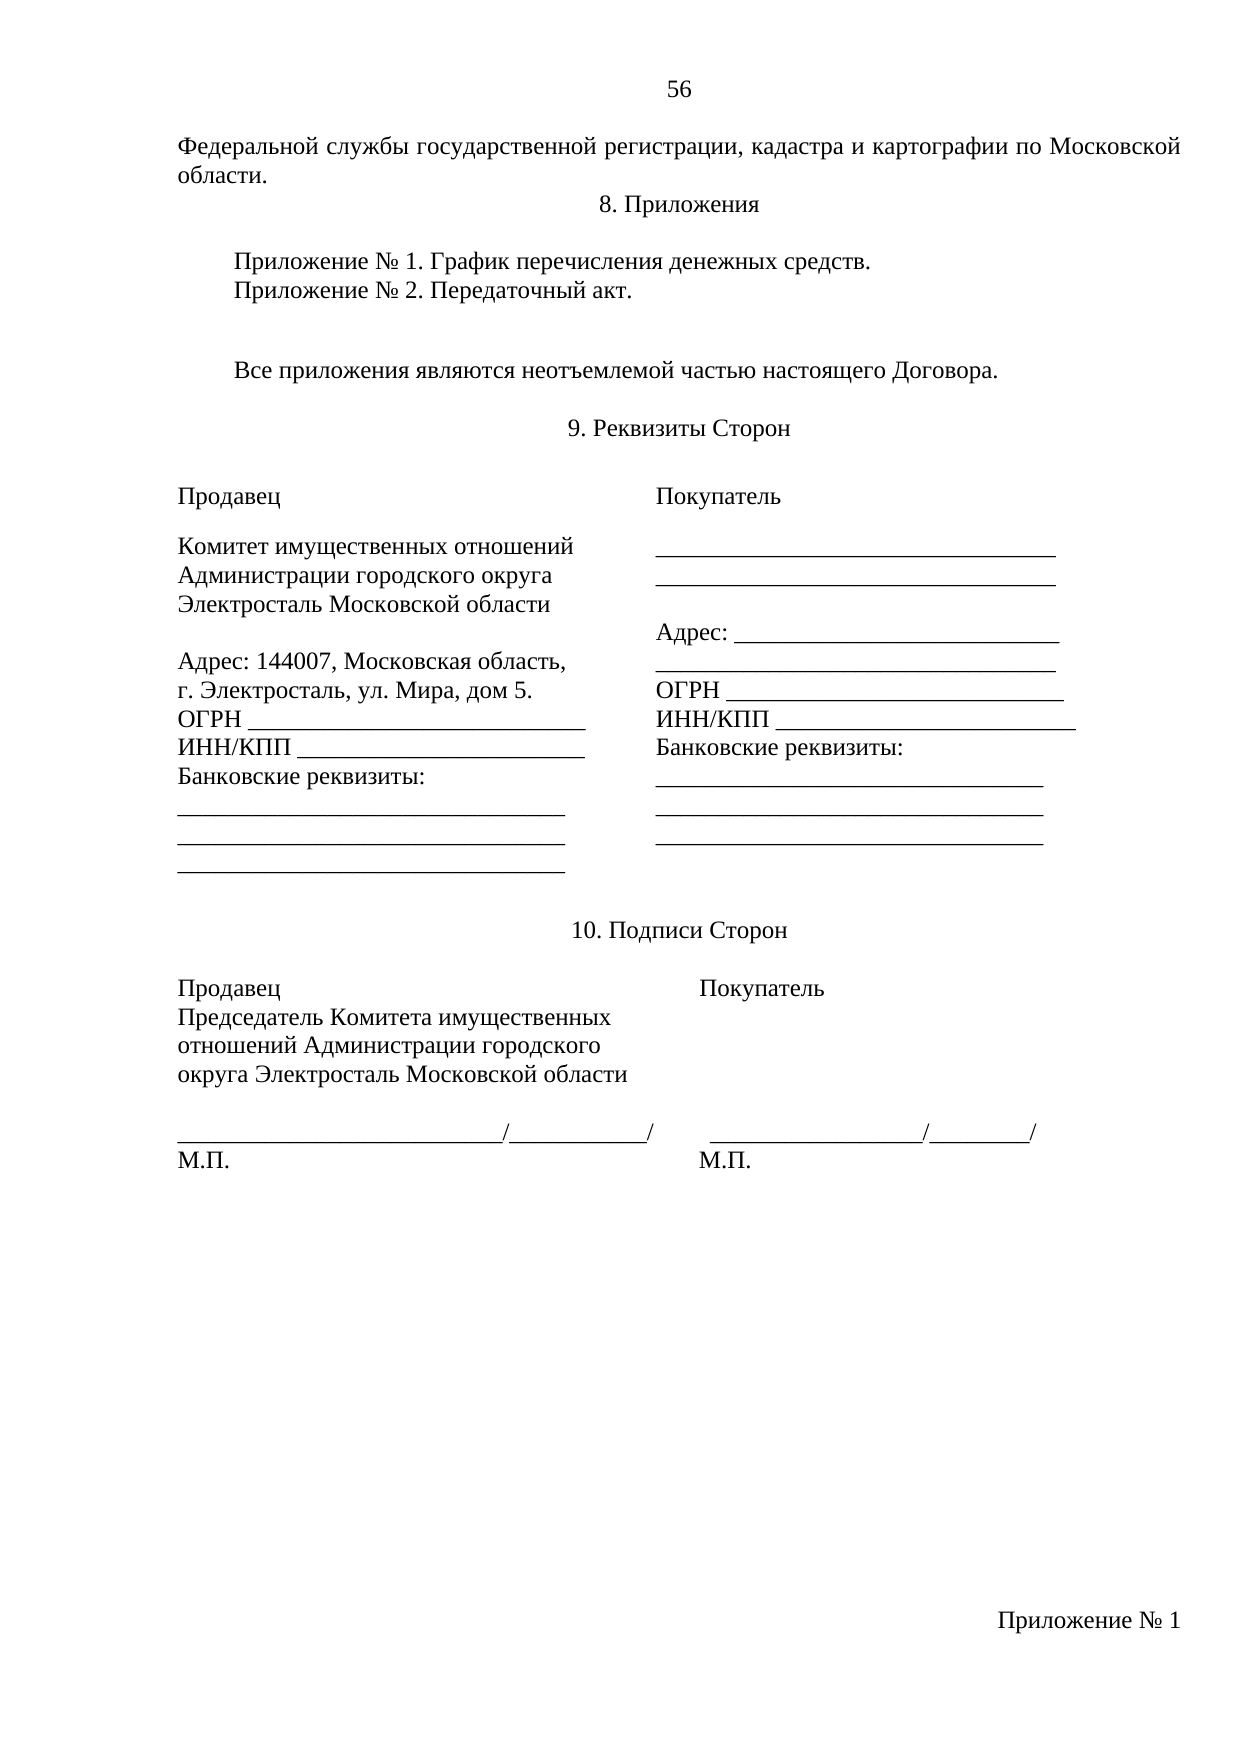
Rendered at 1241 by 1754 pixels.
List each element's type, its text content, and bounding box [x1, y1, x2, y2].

text округа Электросталь Московской области [177, 1059, 1181, 1088]
text отношений Администрации городского [177, 1031, 1181, 1059]
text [177, 131, 1181, 189]
text 8. Приложения [177, 189, 1181, 218]
text Приложение № 1. График перечисления денежных средств. [177, 246, 1181, 275]
text 9. Реквизиты Сторон [177, 413, 1181, 442]
table_cell ________________________________ ________________________________ Адрес: __________________________ ________________________________ ОГРН ___________________________ ИНН/КПП ________________________ Банковские реквизиты: _______________________________ _______________________________ _______________________________ [649, 521, 1116, 887]
text 10. Подписи Сторон [177, 916, 1181, 944]
table_cell Комитет имущественных отношений Администрации городского округа Электросталь Московской области Адрес: 144007, Московская область, г. Электросталь, ул. Мира, дом 5. ОГРН ___________________________ ИНН/КПП _______________________ Банковские реквизиты: _______________________________ _______________________________ _______________________________ [171, 521, 649, 887]
text Продавец Покупатель [177, 973, 1181, 1002]
text Все приложения являются неотъемлемой частью настоящего Договора. [177, 356, 1181, 384]
text Приложение № 2. Передаточный акт. [177, 275, 1181, 304]
table_header Покупатель [649, 471, 1116, 521]
table_header Продавец [171, 471, 649, 521]
text __________________________/___________/ _________________/________/ [177, 1117, 1181, 1146]
text Приложение № 1 [177, 1606, 1181, 1634]
text Председатель Комитета имущественных [177, 1002, 1181, 1031]
text М.П. М.П. [177, 1146, 1181, 1174]
